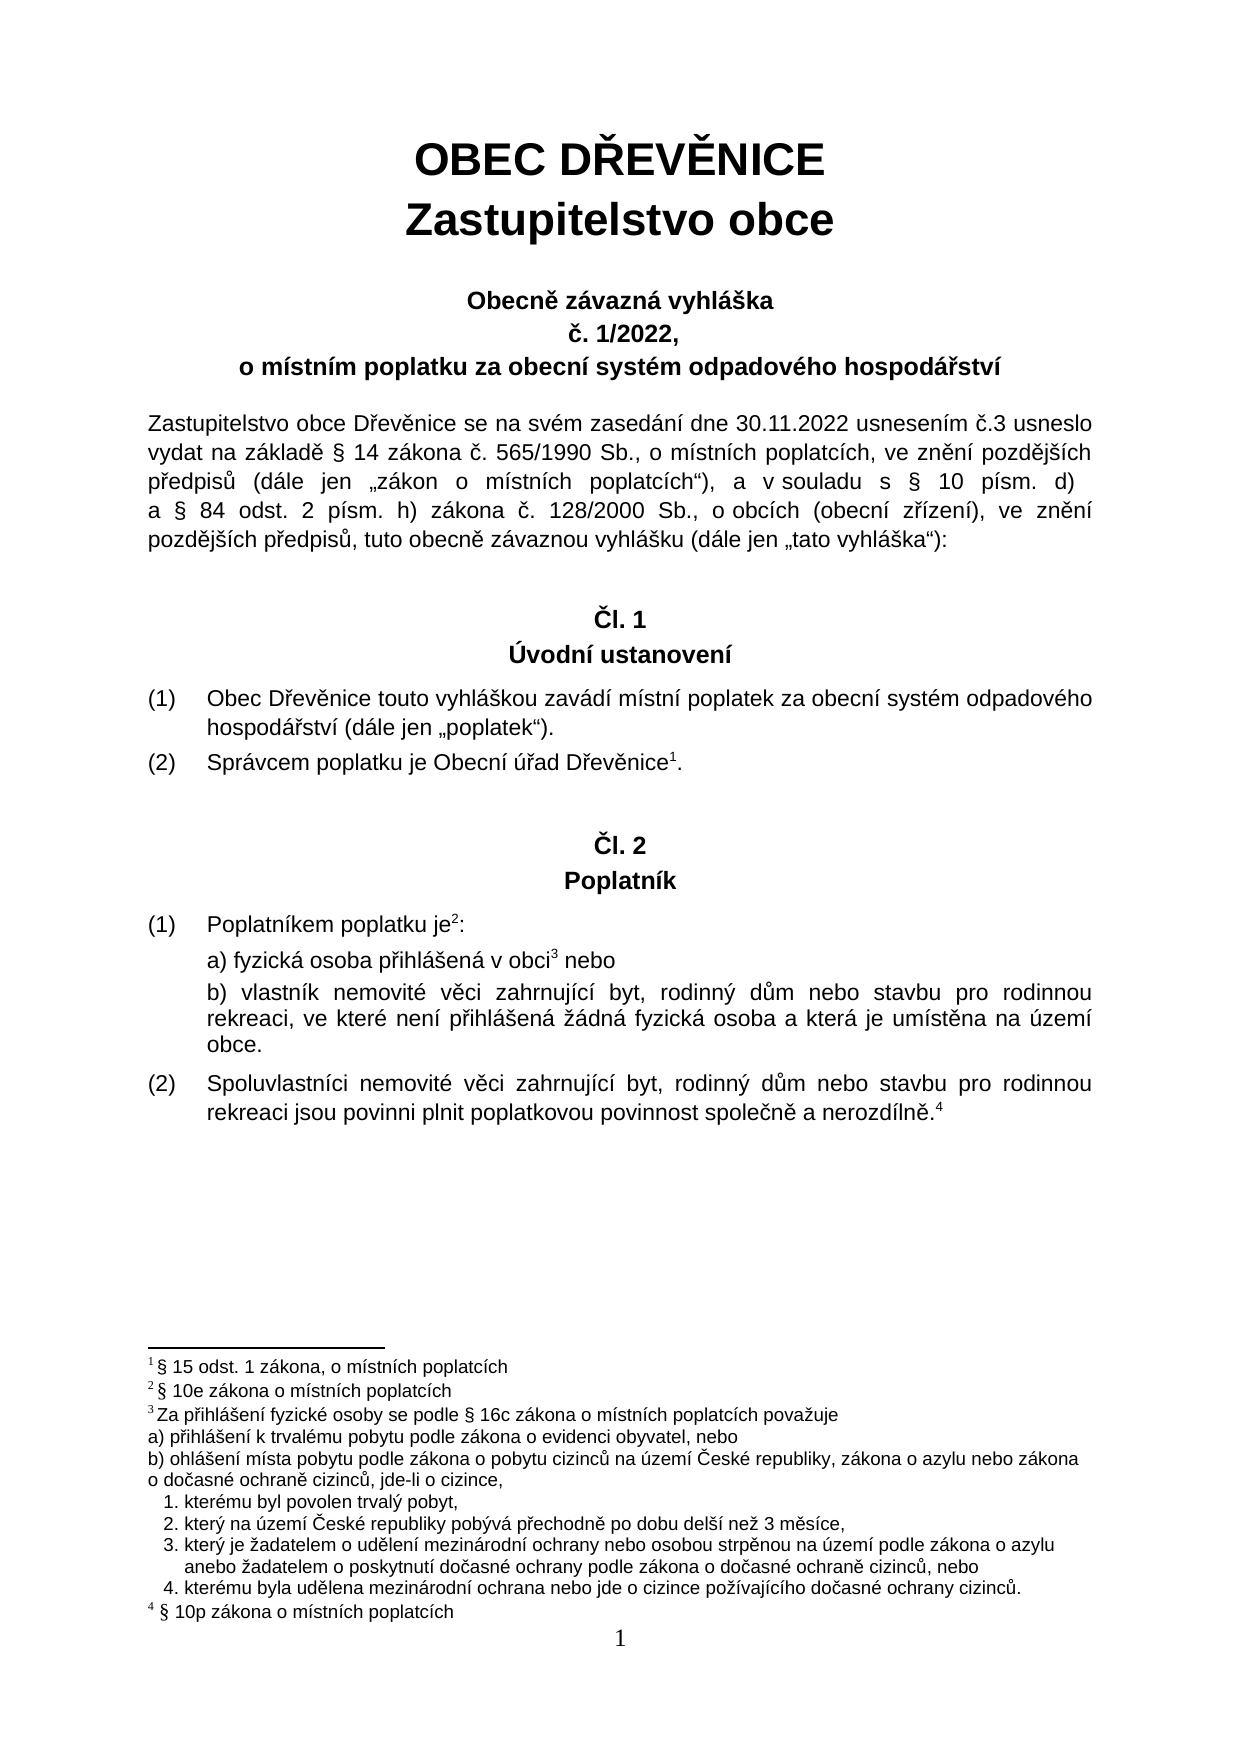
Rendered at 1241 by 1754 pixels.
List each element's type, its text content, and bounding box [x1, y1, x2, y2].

list Spoluvlastníci nemovité věci zahrnující byt, rodinný dům nebo stavbu pro rodinnou rekreaci jsou povinni plnit poplatkovou povinnost společně a nerozdílně. [148, 1070, 1093, 1125]
list Obec Dřevěnice touto vyhláškou zavádí místní poplatek za obecní systém odpadového hospodářství (dále jen „poplatek“). [148, 685, 1093, 741]
text Poplatník [148, 866, 1093, 895]
list Správcem poplatku je Obecní úřad Dřevěnice. [148, 749, 1093, 776]
text Čl. 2 [148, 831, 1093, 860]
text Zastupitelstvo obce Dřevěnice se na svém zasedání dne 30.11.2022 usnesením č.3 usneslo vydat na základě § 14 zákona č. 565/1990 Sb., o místních poplatcích, ve znění pozdějších předpisů (dále jen „zákon o místních poplatcích“), a v souladu s § 10 písm. d) a § 84 odst. 2 písm. h) zákona č. 128/2000 Sb., o obcích (obecní zřízení), ve znění pozdějších předpisů, tuto obecně závaznou vyhlášku (dále jen „tato vyhláška“): [148, 410, 1093, 552]
text Úvodní ustanovení [148, 640, 1093, 668]
text Obecně závazná vyhláška [148, 286, 1093, 315]
text Čl. 1 [148, 605, 1093, 633]
text a) fyzická osoba přihlášená v obci nebo [148, 947, 1093, 973]
text b) vlastník nemovité věci zahrnující byt, rodinný dům nebo stavbu pro rodinnou rekreaci, ve které není přihlášená žádná fyzická osoba a která je umístěna na území obce. [207, 978, 1093, 1057]
text OBEC DŘEVĚNICE [148, 132, 1093, 185]
list Poplatníkem poplatku je: [148, 911, 1093, 938]
text č. 1/2022, [148, 319, 1093, 348]
text Zastupitelstvo obce [148, 193, 1093, 245]
text o místním poplatku za obecní systém odpadového hospodářství [148, 352, 1093, 381]
